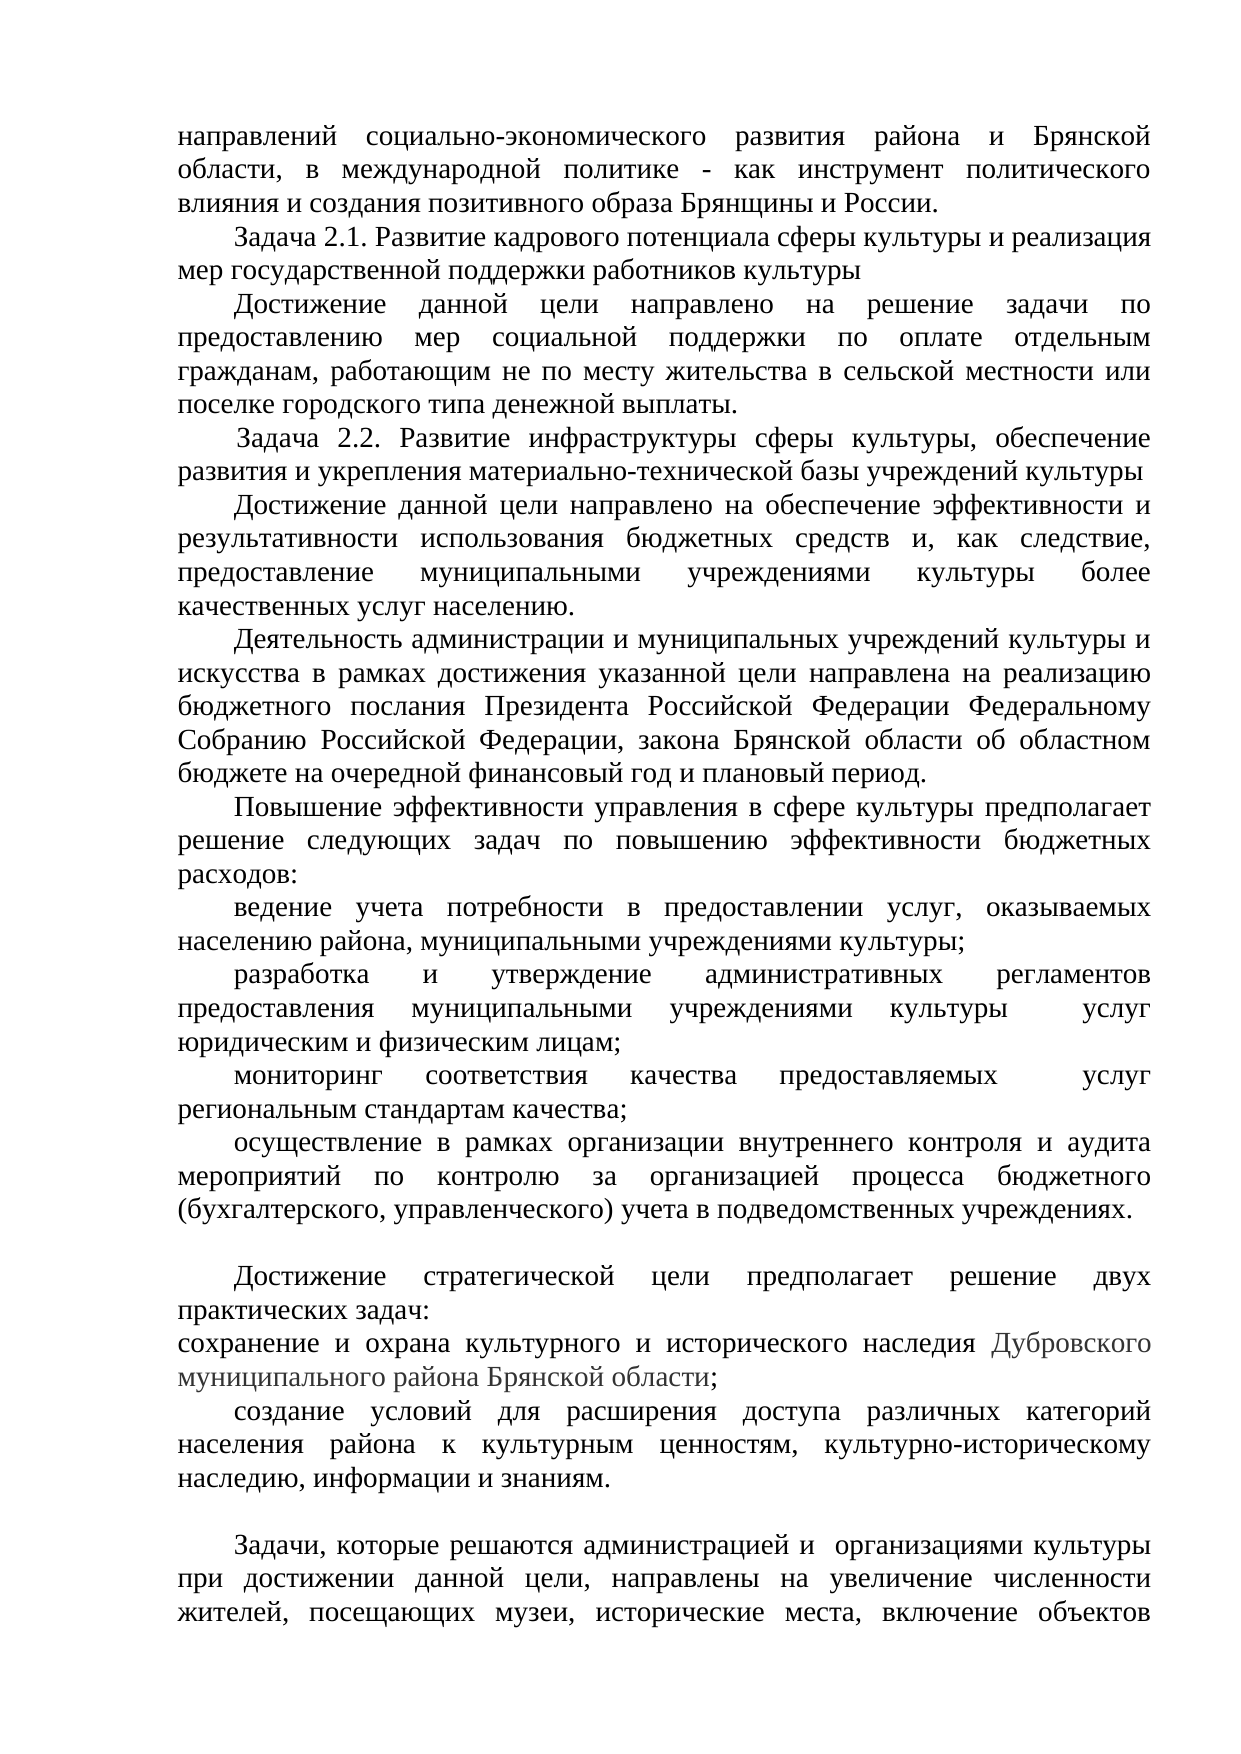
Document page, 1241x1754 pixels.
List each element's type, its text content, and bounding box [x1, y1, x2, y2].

text осуществление в рамках организации внутреннего контроля и аудита мероприятий по контролю за организацией процесса бюджетного (бухгалтерского, управленческого) учета в подведомственных учреждениях. [177, 1124, 1152, 1225]
text разработка и утверждение административных регламентов предоставления муниципальными учреждениями культуры услуг юридическим и физическим лицам; [177, 957, 1152, 1057]
text Повышение эффективности управления в сфере культуры предполагает решение следующих задач по повышению эффективности бюджетных расходов: [177, 789, 1152, 889]
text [177, 1527, 1152, 1627]
text Достижение данной цели направлено на решение задачи по предоставлению мер социальной поддержки по оплате отдельным гражданам, работающим не по месту жительства в сельской местности или поселке городского типа денежной выплаты. [177, 286, 1152, 420]
text мониторинг соответствия качества предоставляемых услуг региональным стандартам качества; [177, 1057, 1152, 1124]
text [177, 118, 1152, 219]
text Задача 2.1. Развитие кадрового потенциала сферы культуры и реализация мер государственной поддержки работников культуры [177, 219, 1152, 286]
text создание условий для расширения доступа различных категорий населения района к культурным ценностям, культурно-историческому наследию, информации и знаниям. [177, 1393, 1152, 1493]
text Задача 2.2. Развитие инфраструктуры сферы культуры, обеспечение развития и укрепления материально-технической базы учреждений культуры [177, 420, 1152, 487]
text сохранение и охрана культурного и исторического наследия Дубровского муниципального района Брянской области; [177, 1326, 1152, 1393]
text ведение учета потребности в предоставлении услуг, оказываемых населению района, муниципальными учреждениями культуры; [177, 889, 1152, 957]
text Деятельность администрации и муниципальных учреждений культуры и искусства в рамках достижения указанной цели направлена на реализацию бюджетного послания Президента Российской Федерации Федеральному Собранию Российской Федерации, закона Брянской области об областном бюджете на очередной финансовый год и плановый период. [177, 621, 1152, 789]
text Достижение стратегической цели предполагает решение двух практических задач: [177, 1258, 1152, 1326]
text Достижение данной цели направлено на обеспечение эффективности и результативности использования бюджетных средств и, как следствие, предоставление муниципальными учреждениями культуры более качественных услуг населению. [177, 487, 1152, 621]
